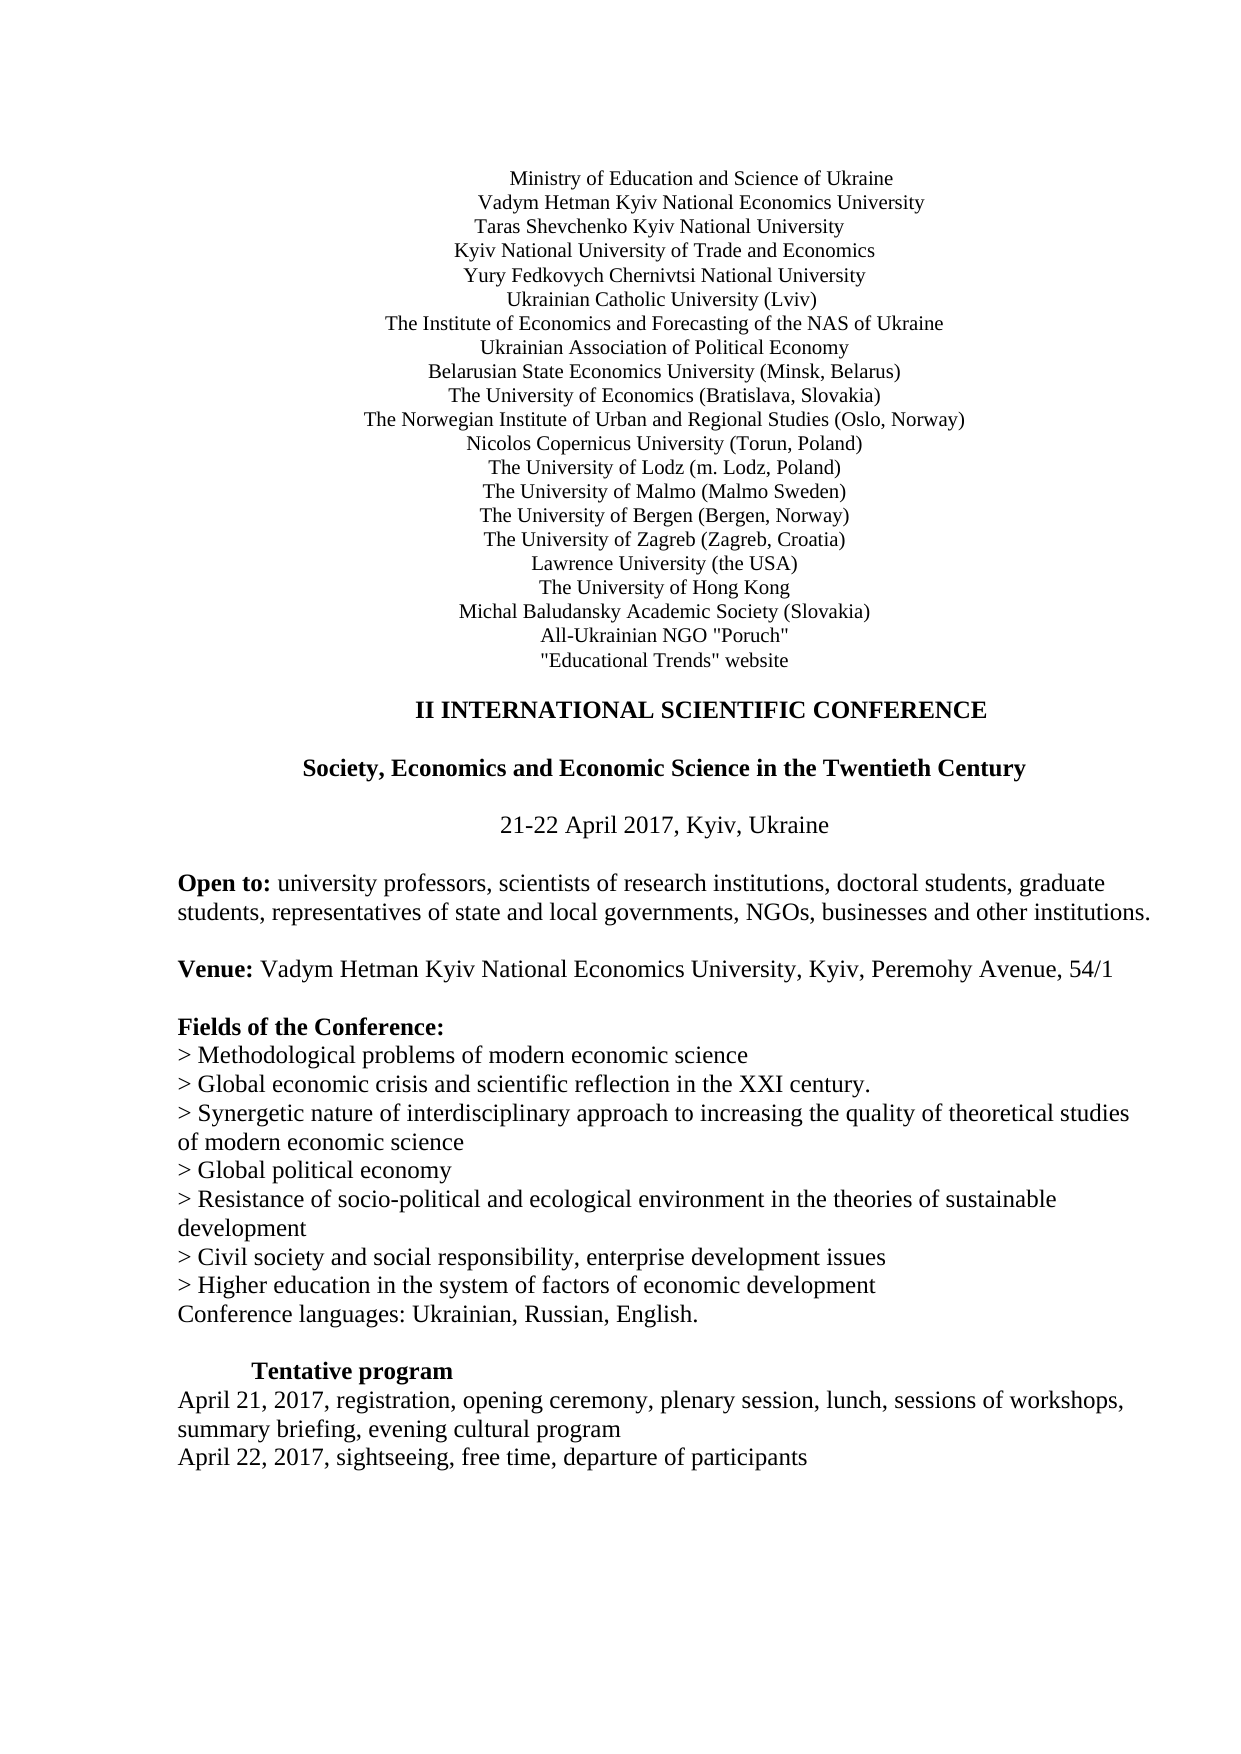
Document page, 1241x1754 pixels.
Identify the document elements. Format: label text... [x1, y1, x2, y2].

text Vadym Hetman Kyiv National Economics University Taras Shevchenko Kyiv National University Kyiv National University of Trade and Economics Yury Fedkovych Chernivtsi National University Ukrainian Catholic University (Lviv) The Institute of Economics and Forecasting of the NAS of Ukraine Ukrainian Association of Political Economy Belarusian State Economics University (Minsk, Belarus) The University of Economics (Bratislava, Slovakia) The Norwegian Institute of Urban and Regional Studies (Oslo, Norway) Nicolos Copernicus University (Torun, Poland) The University of Lodz (m. Lodz, Poland) The University of Malmo (Malmo Sweden) The University of Bergen (Bergen, Norway) The University of Zagreb (Zagreb, Croatia) Lawrence University (the USA) The University of Hong Kong Michal Baludansky Academic Society (Slovakia) All-Ukrainian NGO "Poruch" "Educational Trends" website [177, 190, 1152, 672]
text Ministry of Education and Science of Ukraine [177, 166, 1152, 190]
text Open to: university professors, scientists of research institutions, doctoral students, graduate students, representatives of state and local governments, NGOs, businesses and other institutions. Venue: Vadym Hetman Kyiv National Economics University, Kyiv, Peremohy Avenue, 54/1 Fields of the Conference: > Methodological problems of modern economic science > Global economic crisis and scientific reflection in the XXI century. > Synergetic nature of interdisciplinary approach to increasing the quality of theoretical studies of modern economic science > Global political economy > Resistance of socio-political and ecological environment in the theories of sustainable development > Civil society and social responsibility, enterprise development issues > Higher education in the system of factors of economic development Conference languages: Ukrainian, Russian, English. [177, 839, 1152, 1356]
text Tentative program April 21, 2017, registration, opening ceremony, plenary session, lunch, sessions of workshops, summary briefing, evening cultural program April 22, 2017, sightseeing, free time, departure of participants [177, 1356, 1152, 1528]
text II INTERNATIONAL SCIENTIFIC CONFERENCE Society, Economics and Economic Science in the Twentieth Century 21-22 April 2017, Kyiv, Ukraine [177, 696, 1152, 839]
